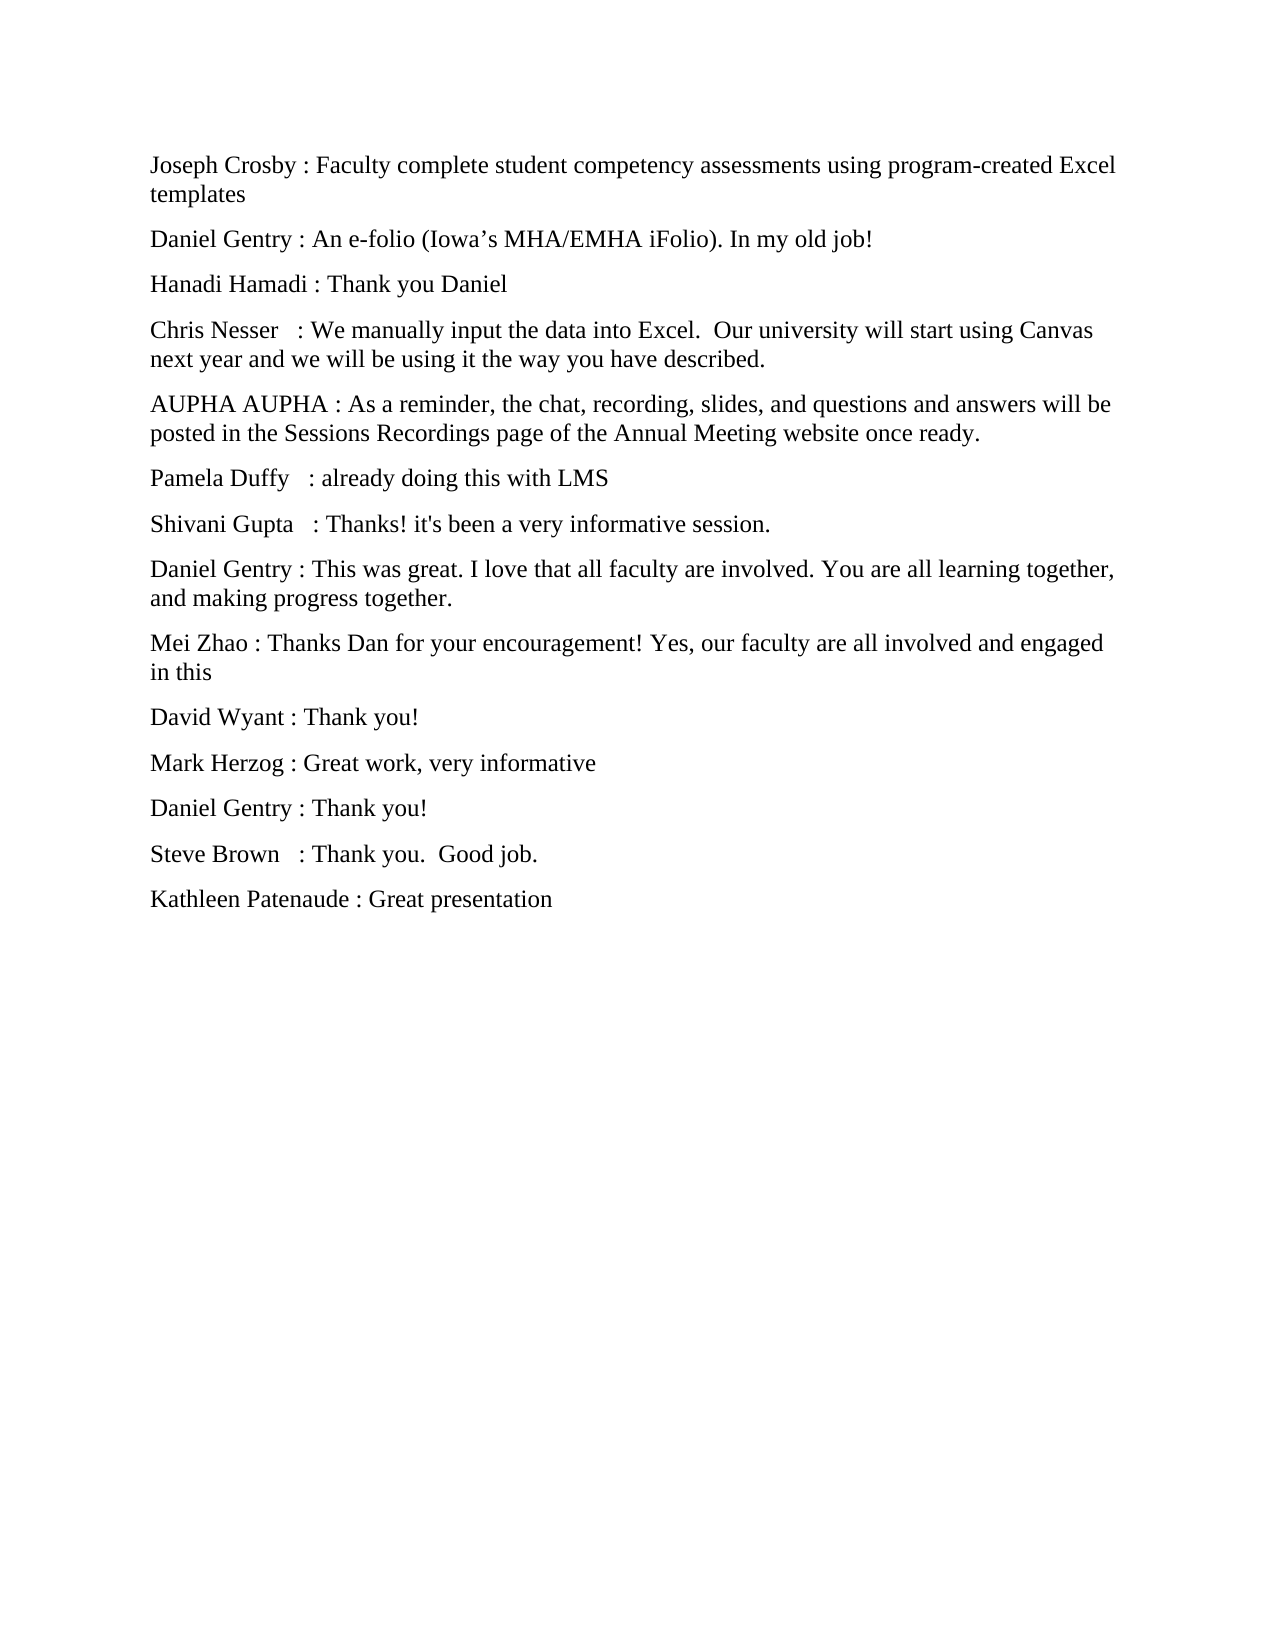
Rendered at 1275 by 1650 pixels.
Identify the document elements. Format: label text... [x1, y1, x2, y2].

text AUPHA AUPHA : As a reminder, the chat, recording, slides, and questions and answers will be posted in the Sessions Recordings page of the Annual Meeting website once ready. [150, 389, 1125, 447]
text Joseph Crosby : Faculty complete student competency assessments using program-created Excel templates [150, 150, 1125, 207]
text Kathleen Patenaude : Great presentation [150, 884, 1125, 913]
text Daniel Gentry : Thank you! [150, 793, 1125, 822]
text Daniel Gentry : This was great. I love that all faculty are involved. You are all learning together, and making progress together. [150, 554, 1125, 612]
text Mei Zhao : Thanks Dan for your encouragement! Yes, our faculty are all involved and engaged in this [150, 628, 1125, 686]
text Hanadi Hamadi : Thank you Daniel [150, 269, 1125, 298]
text Shivani Gupta : Thanks! it's been a very informative session. [150, 509, 1125, 537]
text Pamela Duffy : already doing this with LMS [150, 463, 1125, 492]
text Mark Herzog : Great work, very informative [150, 748, 1125, 777]
text Daniel Gentry : An e-folio (Iowa’s MHA/EMHA iFolio). In my old job! [150, 224, 1125, 253]
text David Wyant : Thank you! [150, 702, 1125, 731]
text Steve Brown : Thank you. Good job. [150, 839, 1125, 867]
text Chris Nesser : We manually input the data into Excel. Our university will start using Canvas next year and we will be using it the way you have described. [150, 315, 1125, 372]
